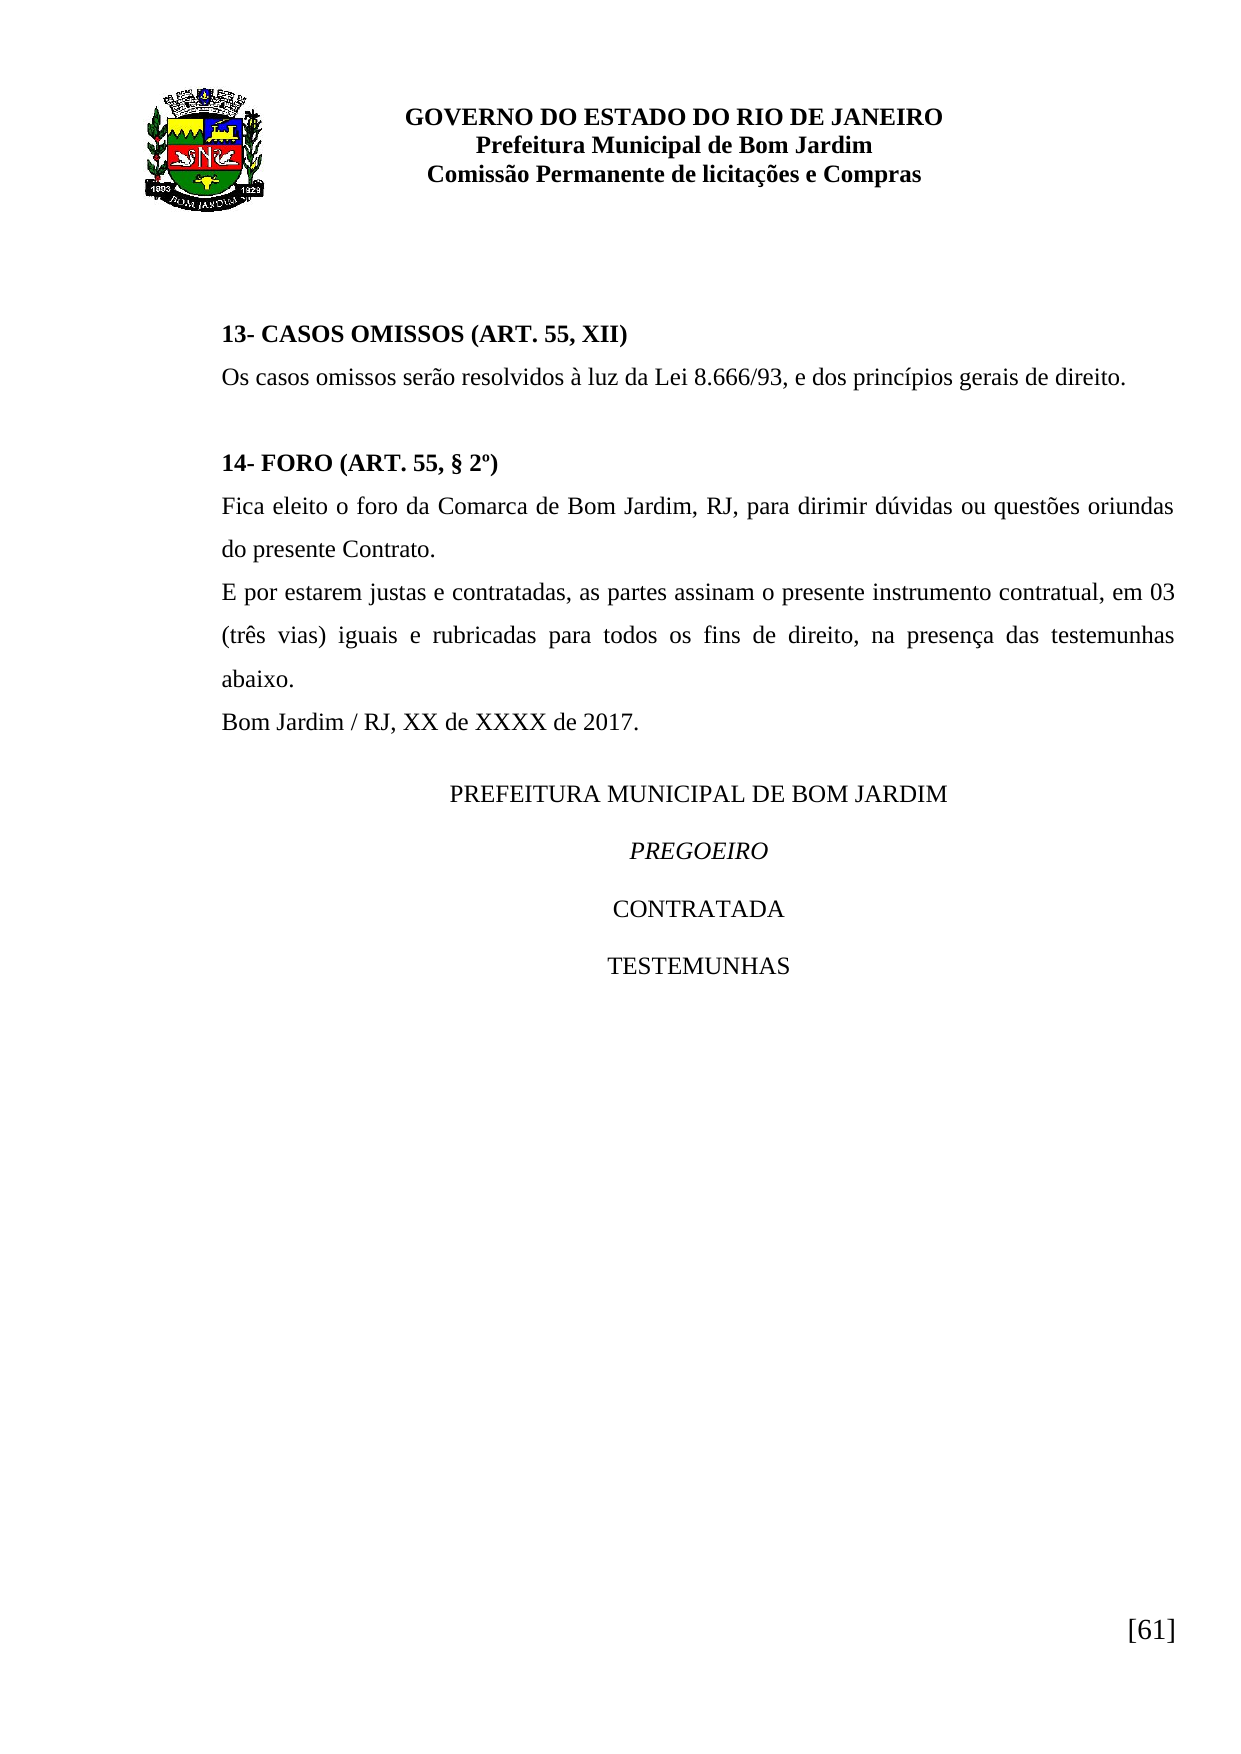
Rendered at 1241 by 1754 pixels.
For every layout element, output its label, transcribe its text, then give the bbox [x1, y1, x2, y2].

text TESTEMUNHAS [221, 951, 1176, 980]
text CONTRATADA [221, 894, 1176, 922]
text PREFEITURA MUNICIPAL DE BOM JARDIM [221, 779, 1176, 807]
picture [141, 85, 266, 214]
text E por estarem justas e contratadas, as partes assinam o presente instrumento contratual, em 03 (três vias) iguais e rubricadas para todos os fins de direito, na presença das testemunhas abaixo. [221, 577, 1176, 692]
text 14- FORO (ART. 55, § 2º) [221, 448, 1176, 477]
text PREGOEIRO [221, 836, 1176, 865]
text 13- CASOS OMISSOS (ART. 55, XII) [221, 319, 1176, 347]
text Fica eleito o foro da Comarca de Bom Jardim, RJ, para dirimir dúvidas ou questões oriundas do presente Contrato. [221, 491, 1176, 563]
text Os casos omissos serão resolvidos à luz da Lei 8.666/93, e dos princípios gerais de direito. [221, 362, 1176, 391]
text Bom Jardim / RJ, XX de XXXX de 2017. [221, 707, 1176, 736]
